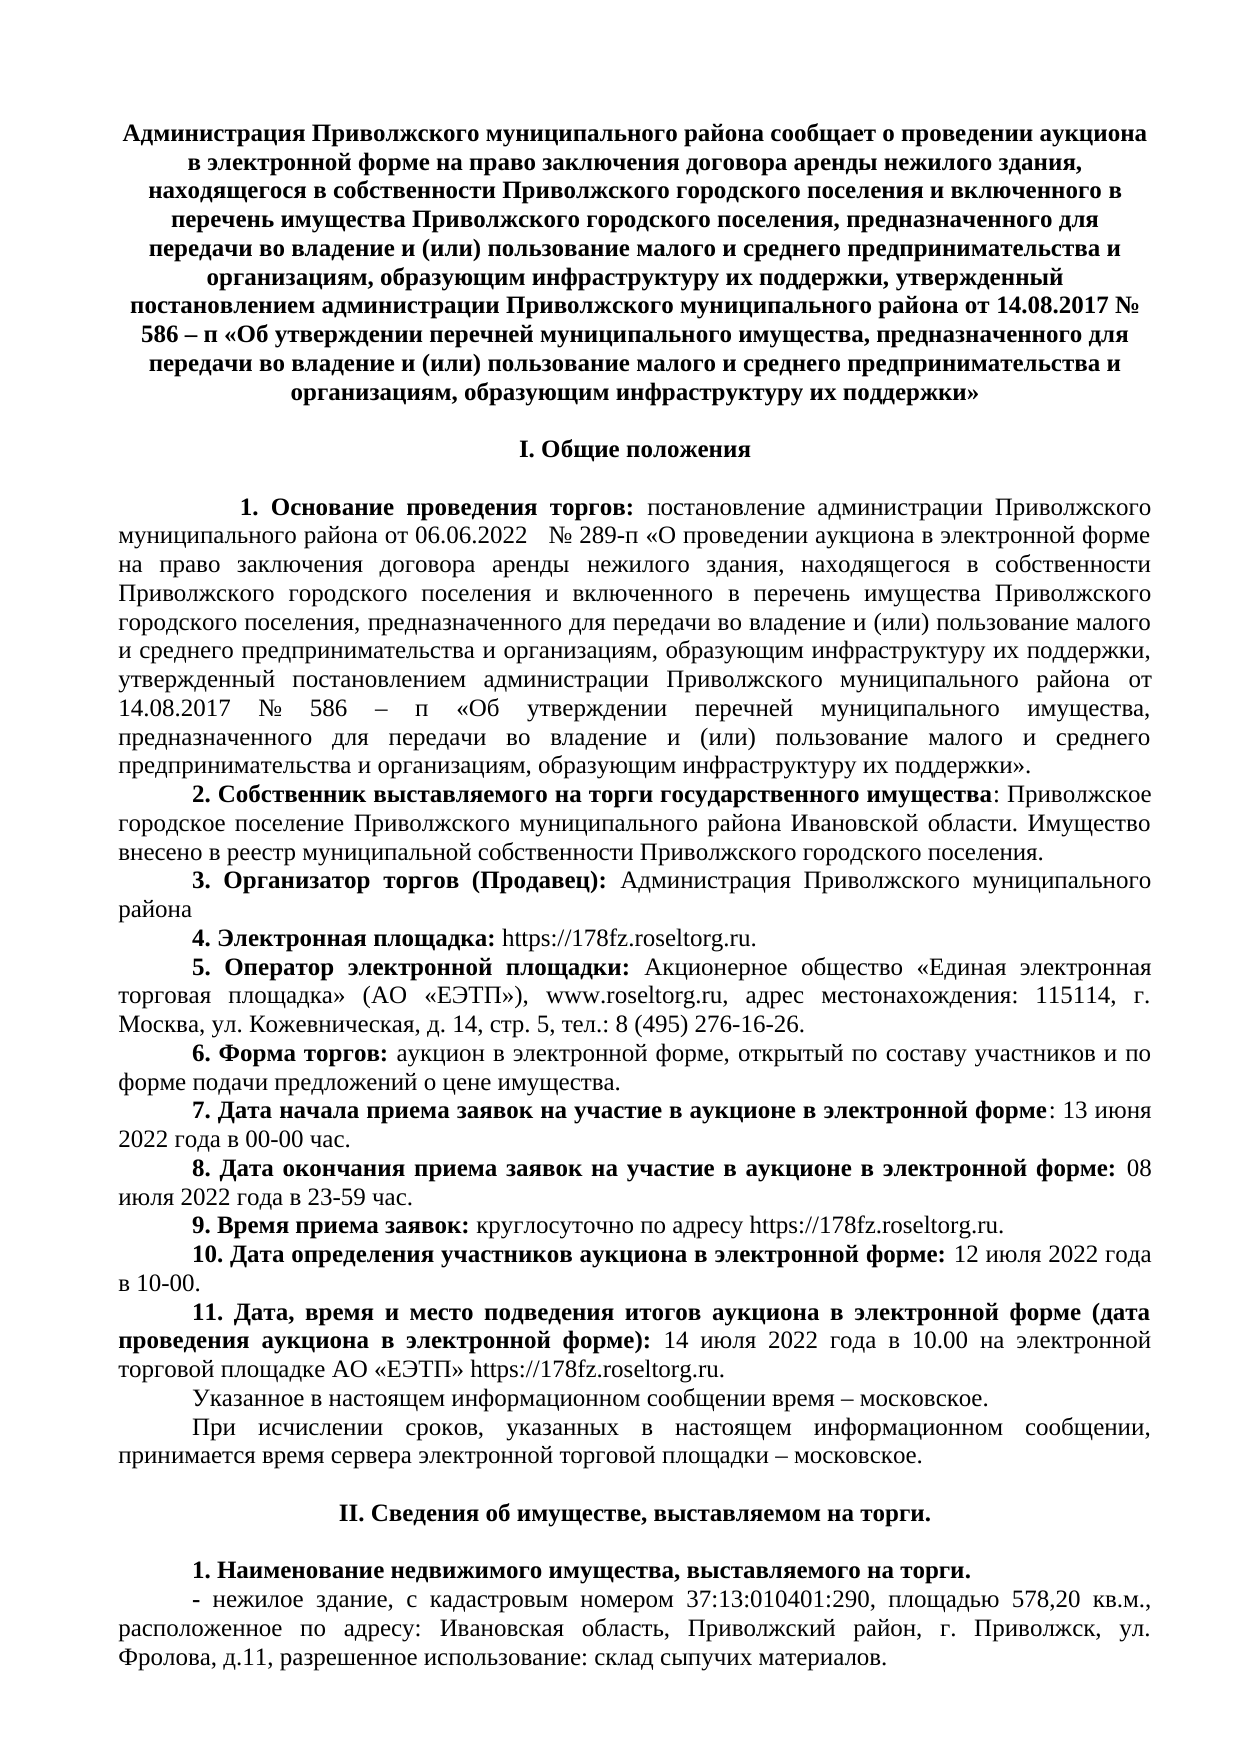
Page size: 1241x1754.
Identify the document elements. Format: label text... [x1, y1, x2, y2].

text 4. Электронная площадка: https://178fz.roseltorg.ru. [118, 923, 1152, 952]
text 7. Дата начала приема заявок на участие в аукционе в электронной форме: 13 июня 2022 года в 00-00 час. [118, 1096, 1152, 1153]
text 3. Организатор торгов (Продавец): Администрация Приволжского муниципального района [118, 866, 1152, 923]
text Администрация Приволжского муниципального района сообщает о проведении аукциона в электронной форме на право заключения договора аренды нежилого здания, находящегося в собственности Приволжского городского поселения и включенного в перечень имущества Приволжского городского поселения, предназначенного для передачи во владение и (или) пользование малого и среднего предпринимательства и организациям, образующим инфраструктуру их поддержки, утвержденный постановлением администрации Приволжского муниципального района от 14.08.2017 № 586 – п «Об утверждении перечней муниципального имущества, предназначенного для передачи во владение и (или) пользование малого и среднего предпринимательства и организациям, образующим инфраструктуру их поддержки» [118, 118, 1152, 406]
text - нежилое здание, с кадастровым номером 37:13:010401:290, площадью 578,20 кв.м., расположенное по адресу: Ивановская область, Приволжский район, г. Приволжск, ул. Фролова, д.11, разрешенное использование: склад сыпучих материалов. [118, 1584, 1152, 1671]
text 1. Наименование недвижимого имущества, выставляемого на торги. [118, 1556, 1152, 1584]
text 2. Собственник выставляемого на торги государственного имущества: Приволжское городское поселение Приволжского муниципального района Ивановской области. Имущество внесено в реестр муниципальной собственности Приволжского городского поселения. [118, 779, 1152, 866]
text 11. Дата, время и место подведения итогов аукциона в электронной форме (дата проведения аукциона в электронной форме): 14 июля 2022 года в 10.00 на электронной торговой площадке АО «ЕЭТП» https://178fz.roseltorg.ru. [118, 1297, 1152, 1383]
text II. Сведения об имуществе, выставляемом на торги. [118, 1498, 1152, 1527]
text При исчислении сроков, указанных в настоящем информационном сообщении, принимается время сервера электронной торговой площадки – московское. [118, 1412, 1152, 1469]
text 5. Оператор электронной площадки: Акционерное общество «Единая электронная торговая площадка» (АО «ЕЭТП»), www.roseltorg.ru, адрес местонахождения: 115114, г. Москва, ул. Кожевническая, д. 14, стр. 5, тел.: 8 (495) 276-16-26. [118, 952, 1152, 1038]
text 9. Время приема заявок: круглосуточно по адресу https://178fz.roseltorg.ru. [118, 1211, 1152, 1239]
text Указанное в настоящем информационном сообщении время – московское. [118, 1383, 1152, 1412]
text 10. Дата определения участников аукциона в электронной форме: 12 июля 2022 года в 10-00. [118, 1239, 1152, 1297]
text 1. Основание проведения торгов: постановление администрации Приволжского муниципального района от 06.06.2022 № 289-п «О проведении аукциона в электронной форме на право заключения договора аренды нежилого здания, находящегося в собственности Приволжского городского поселения и включенного в перечень имущества Приволжского городского поселения, предназначенного для передачи во владение и (или) пользование малого и среднего предпринимательства и организациям, образующим инфраструктуру их поддержки, утвержденный постановлением администрации Приволжского муниципального района от 14.08.2017 № 586 – п «Об утверждении перечней муниципального имущества, предназначенного для передачи во владение и (или) пользование малого и среднего предпринимательства и организациям, образующим инфраструктуру их поддержки». [118, 492, 1152, 779]
text I. Общие положения [118, 434, 1152, 463]
text 6. Форма торгов: аукцион в электронной форме, открытый по составу участников и по форме подачи предложений о цене имущества. [118, 1038, 1152, 1096]
text 8. Дата окончания приема заявок на участие в аукционе в электронной форме: 08 июля 2022 года в 23-59 час. [118, 1153, 1152, 1211]
